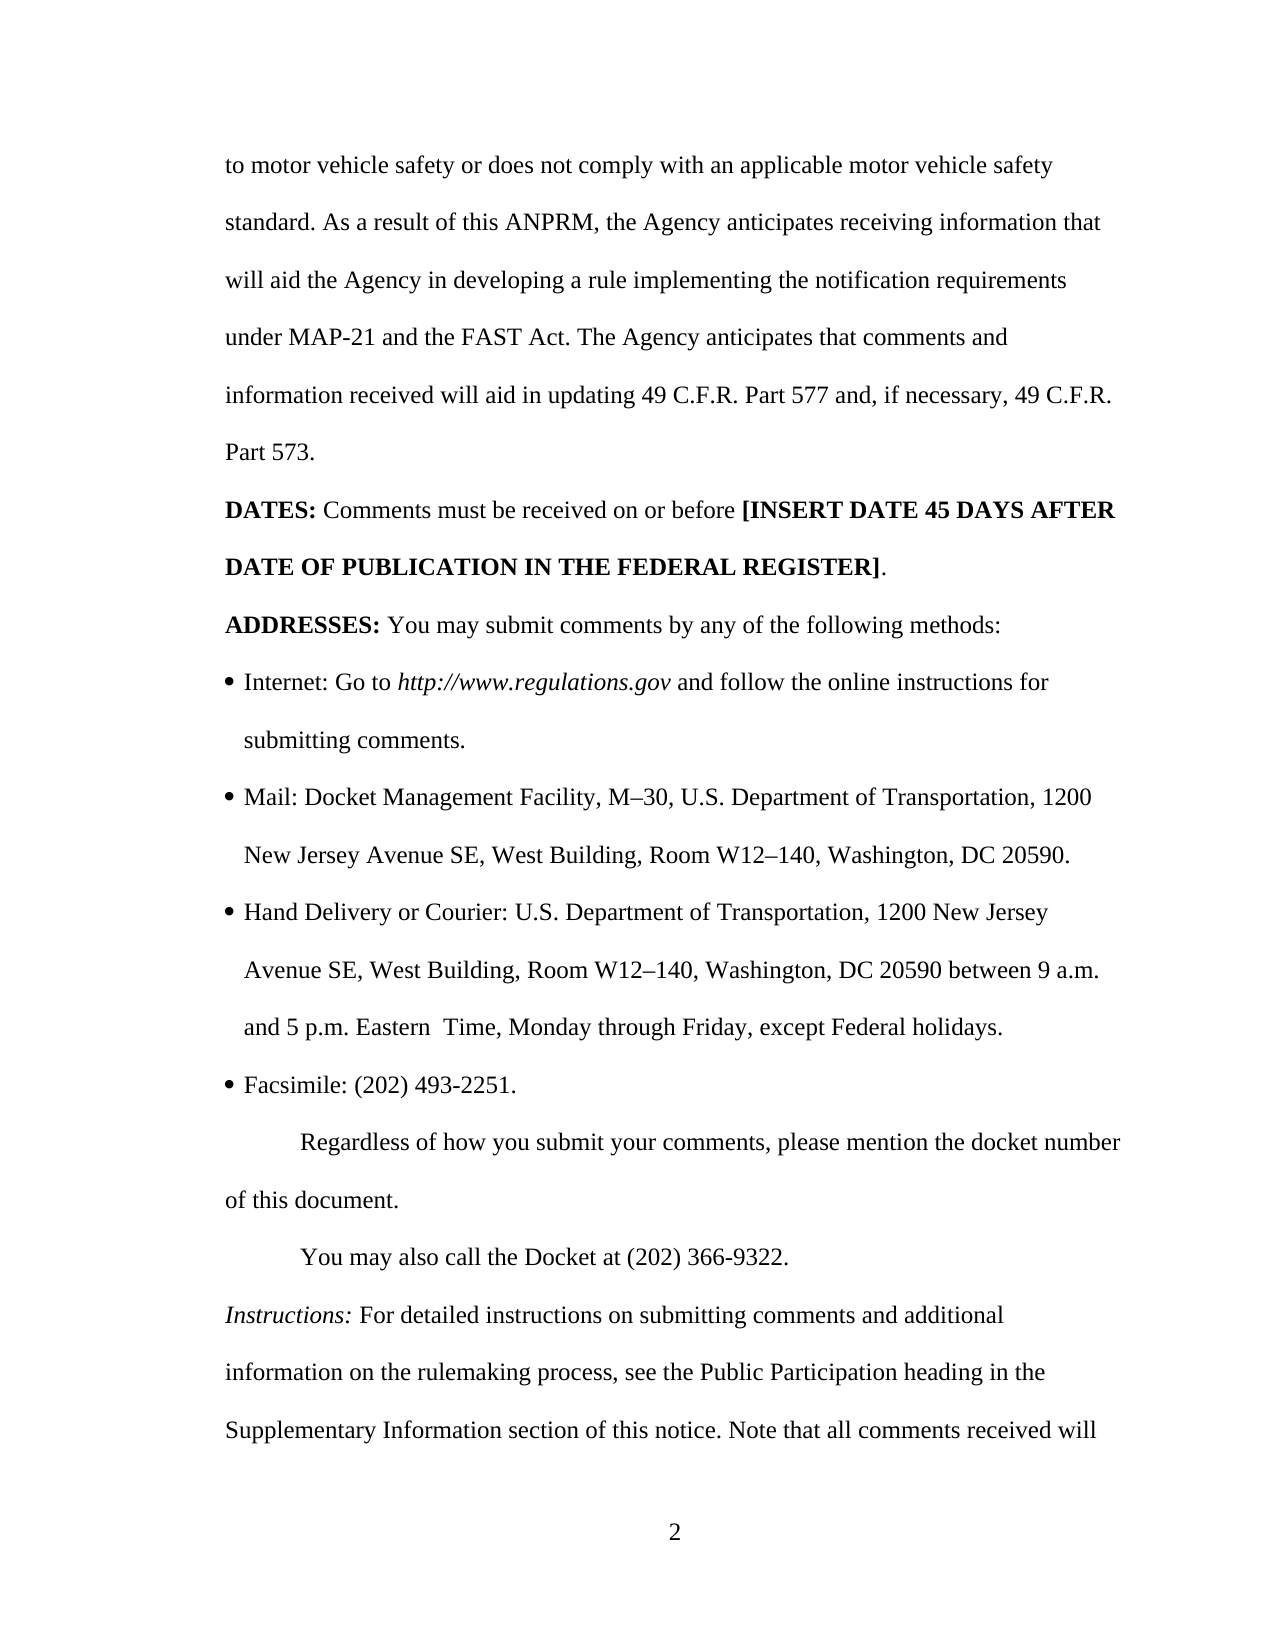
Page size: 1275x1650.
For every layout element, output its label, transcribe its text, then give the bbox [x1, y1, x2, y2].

list Hand Delivery or Courier: U.S. Department of Transportation, 1200 New Jersey Avenue SE, West Building, Room W12–140, Washington, DC 20590 between 9 a.m. and 5 p.m. Eastern Time, Monday through Friday, except Federal holidays. [225, 897, 1125, 1041]
text DATES: Comments must be received on or before [INSERT DATE 45 DAYS AFTER DATE OF PUBLICATION IN THE FEDERAL REGISTER]. [225, 495, 1125, 581]
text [225, 150, 1125, 466]
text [225, 1300, 1125, 1444]
list Facsimile: (202) 493-2251. [225, 1070, 1125, 1099]
list Internet: Go to http://www.regulations.gov and follow the online instructions for submitting comments. [225, 667, 1125, 754]
text You may also call the Docket at (202) 366-9322. [225, 1242, 1125, 1271]
list Mail: Docket Management Facility, M–30, U.S. Department of Transportation, 1200 New Jersey Avenue SE, West Building, Room W12–140, Washington, DC 20590. [225, 782, 1125, 869]
text Regardless of how you submit your comments, please mention the docket number of this document. [225, 1127, 1125, 1214]
text ADDRESSES: You may submit comments by any of the following methods: [225, 610, 1125, 639]
